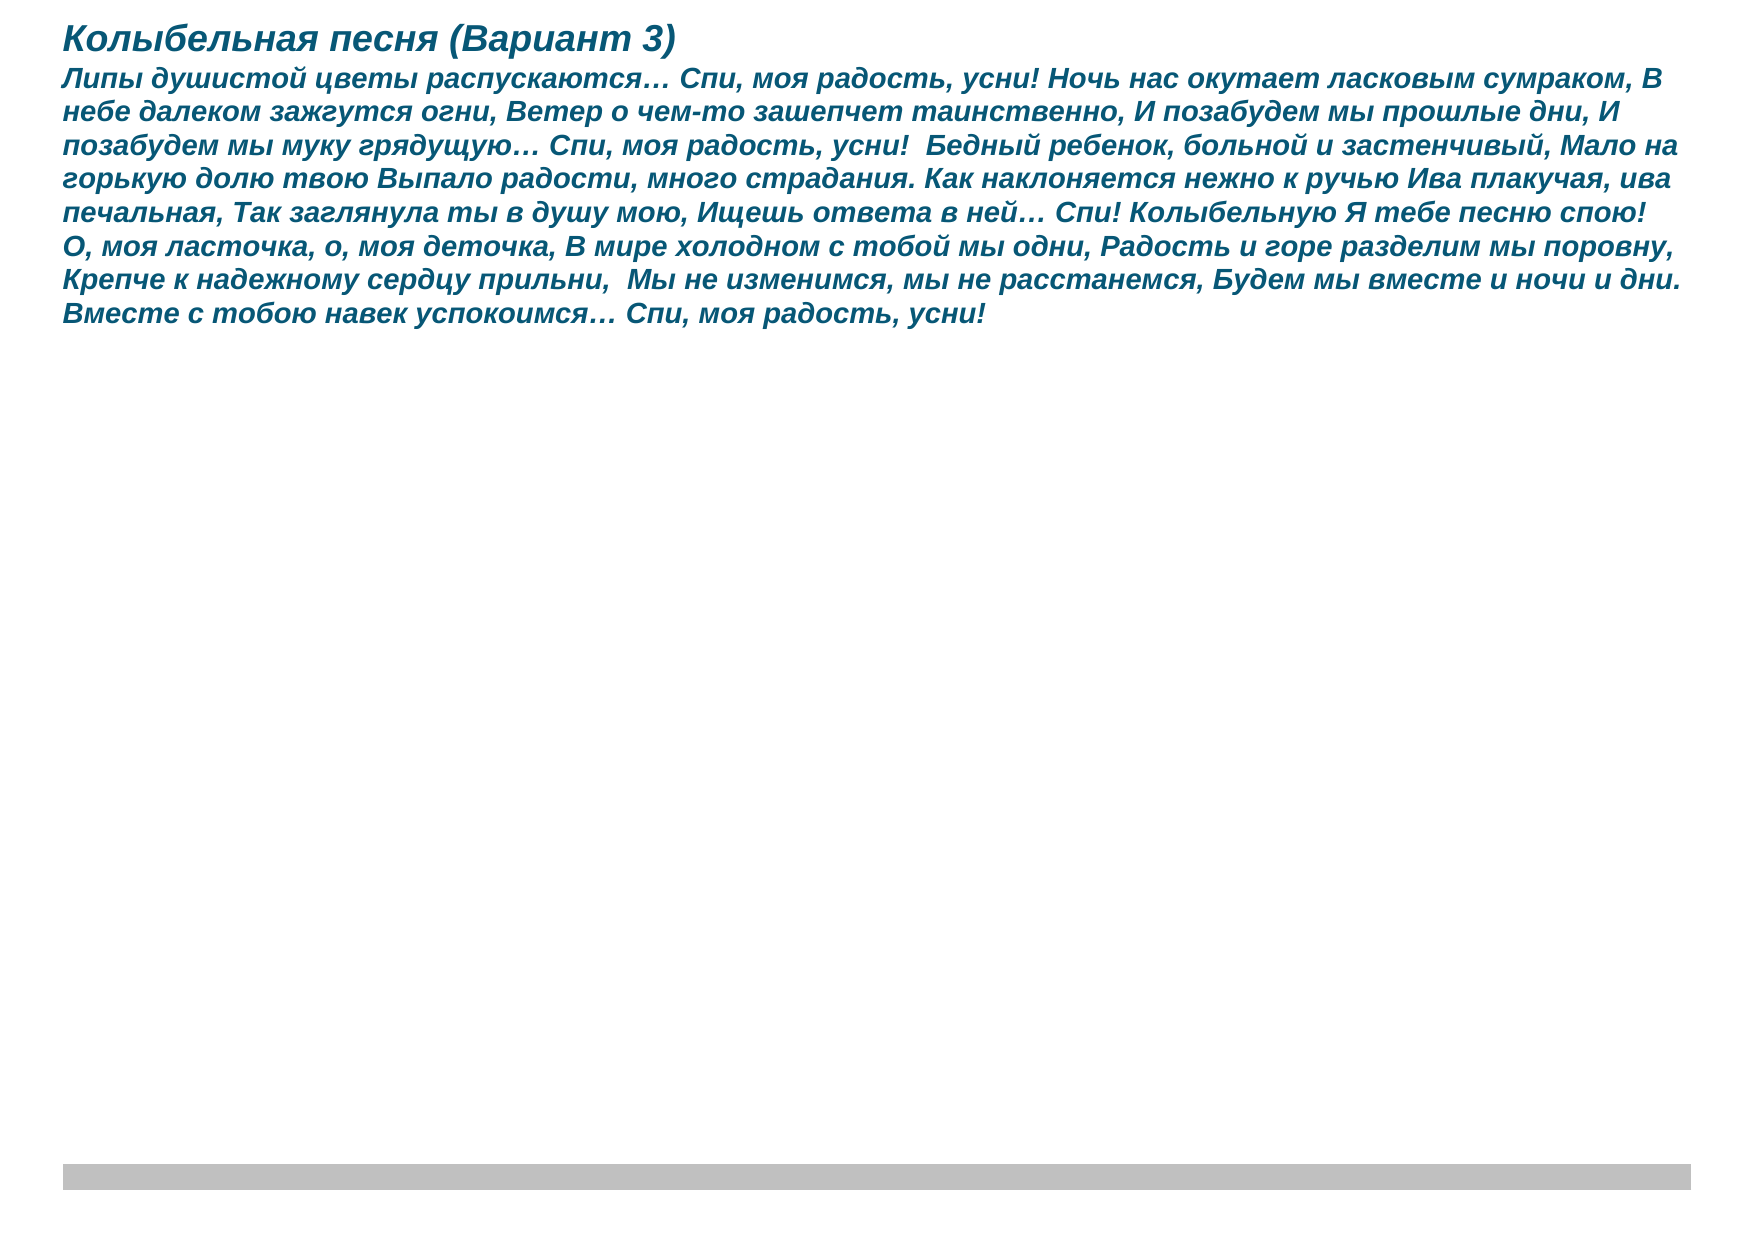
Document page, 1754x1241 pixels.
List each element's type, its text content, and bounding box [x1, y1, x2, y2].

subtitle Колыбельная песня (Вариант 3) [62, 17, 1691, 60]
text Липы душистой цветы распускаются… [62, 61, 1691, 329]
